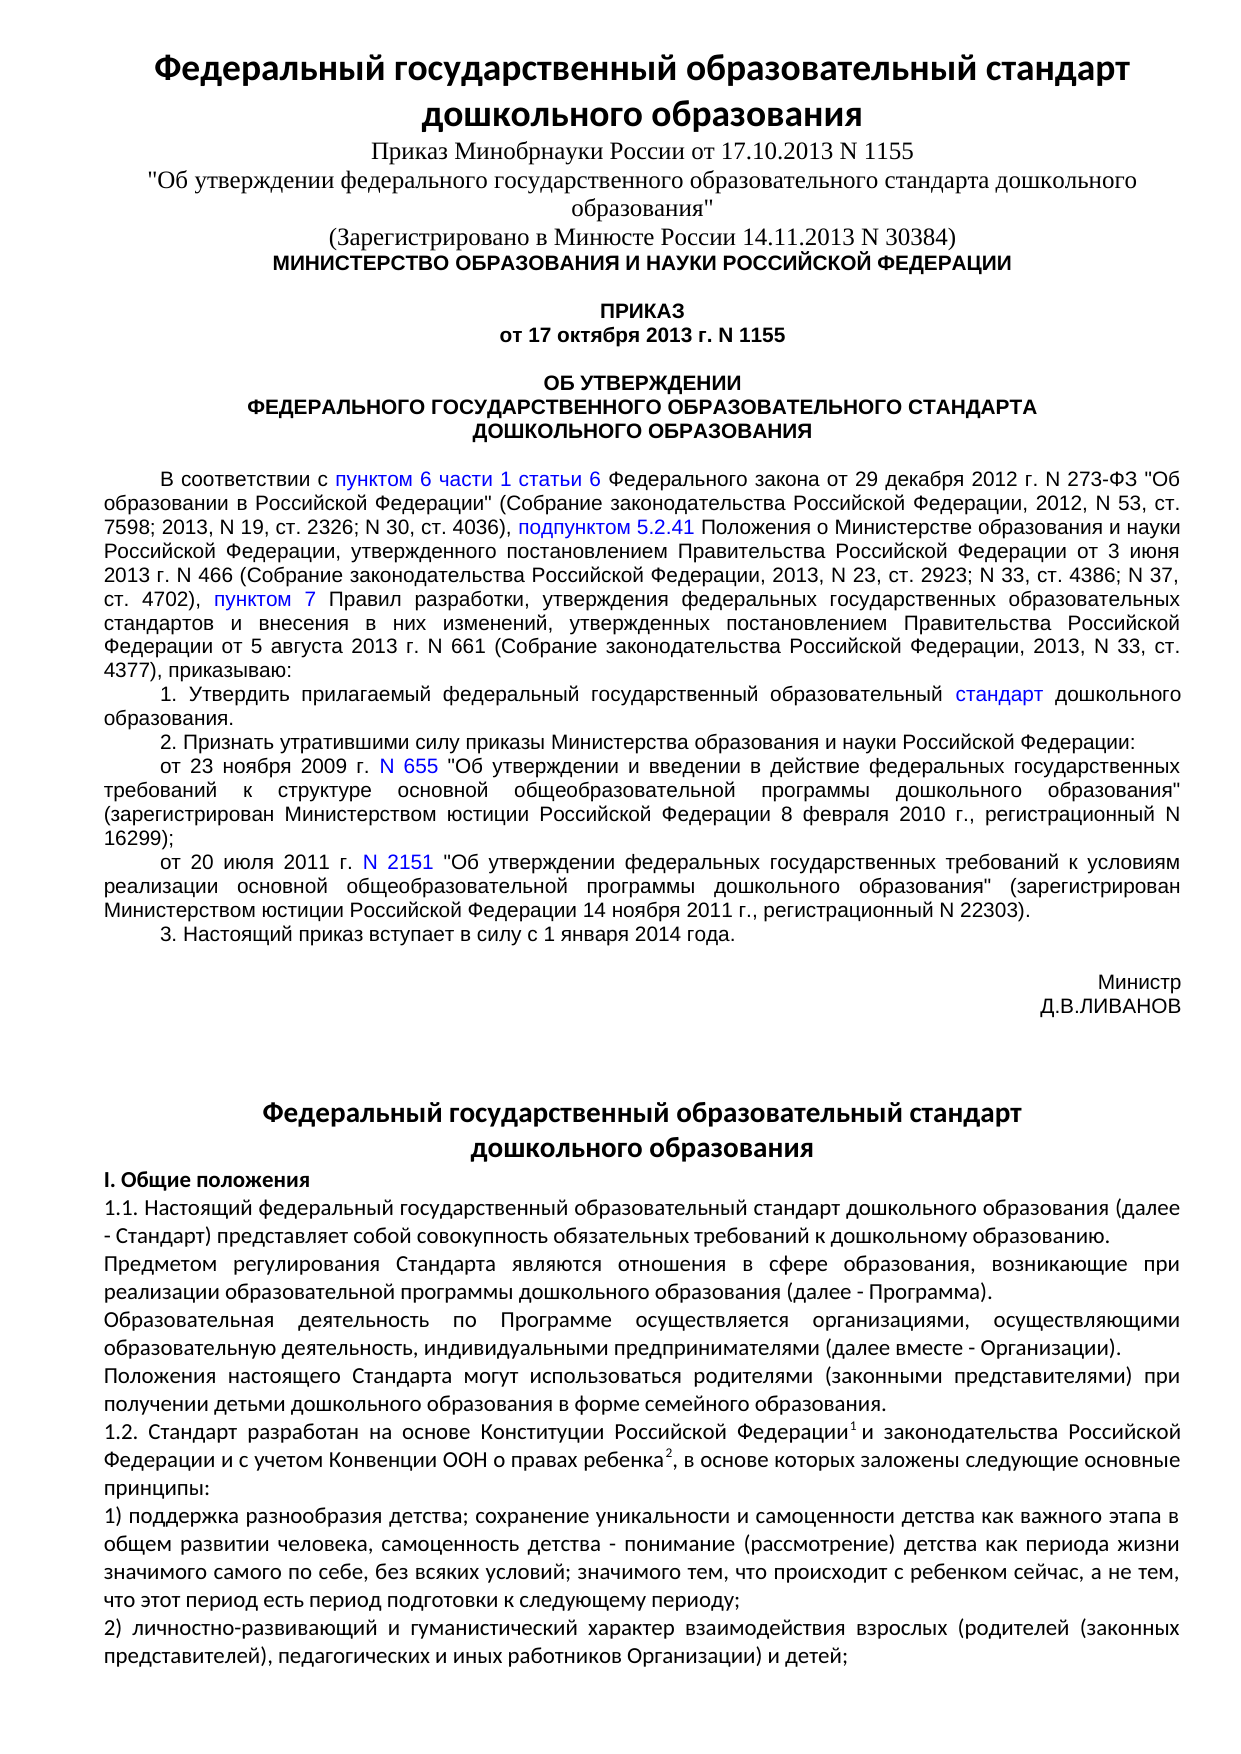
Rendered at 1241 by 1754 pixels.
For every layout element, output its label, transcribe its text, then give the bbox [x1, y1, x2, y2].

text ФЕДЕРАЛЬНОГО ГОСУДАРСТВЕННОГО ОБРАЗОВАТЕЛЬНОГО СТАНДАРТА [103, 395, 1181, 419]
text Приказ Минобрнауки России от 17.10.2013 N 1155 "Об утверждении федерального государственного образовательного стандарта дошкольного образования" (Зарегистрировано в Минюсте России 14.11.2013 N 30384) [103, 136, 1181, 251]
text Предметом регулирования Стандарта являются отношения в сфере образования, возникающие при реализации образовательной программы дошкольного образования (далее - Программа). [103, 1249, 1181, 1305]
text МИНИСТЕРСТВО ОБРАЗОВАНИЯ И НАУКИ РОССИЙСКОЙ ФЕДЕРАЦИИ [103, 251, 1181, 275]
text 2) личностно-развивающий и гуманистический характер взаимодействия взрослых (родителей (законных представителей), педагогических и иных работников Организации) и детей; [103, 1613, 1181, 1669]
text Д.В.ЛИВАНОВ [103, 994, 1181, 1018]
text 1.1. Настоящий федеральный государственный образовательный стандарт дошкольного образования (далее - Стандарт) представляет собой совокупность обязательных требований к дошкольному образованию. [103, 1193, 1181, 1249]
text Федеральный государственный образовательный стандарт [103, 1094, 1181, 1129]
text ДОШКОЛЬНОГО ОБРАЗОВАНИЯ [103, 419, 1181, 443]
text 3. Настоящий приказ вступает в силу с 1 января 2014 года. [103, 922, 1181, 946]
text Образовательная деятельность по Программе осуществляется организациями, осуществляющими образовательную деятельность, индивидуальными предпринимателями (далее вместе - Организации). [103, 1305, 1181, 1361]
text от 20 июля 2011 г. N 2151 "Об утверждении федеральных государственных требований к условиям реализации основной общеобразовательной программы дошкольного образования" (зарегистрирован Министерством юстиции Российской Федерации 14 ноября 2011 г., регистрационный N 22303). [103, 850, 1181, 922]
text Положения настоящего Стандарта могут использоваться родителями (законными представителями) при получении детьми дошкольного образования в форме семейного образования. [103, 1361, 1181, 1417]
text В соответствии с пунктом 6 части 1 статьи 6 Федерального закона от 29 декабря 2012 г. N 273-ФЗ "Об образовании в Российской Федерации" (Собрание законодательства Российской Федерации, 2012, N 53, ст. 7598; 2013, N 19, ст. 2326; N 30, ст. 4036), подпунктом 5.2.41 Положения о Министерстве образования и науки Российской Федерации, утвержденного постановлением Правительства Российской Федерации от 3 июня 2013 г. N 466 (Собрание законодательства Российской Федерации, 2013, N 23, ст. 2923; N 33, ст. 4386; N 37, ст. 4702), пунктом 7 Правил разработки, утверждения федеральных государственных образовательных стандартов и внесения в них изменений, утвержденных постановлением Правительства Российской Федерации от 5 августа 2013 г. N 661 (Собрание законодательства Российской Федерации, 2013, N 33, ст. 4377), приказываю: [103, 467, 1181, 682]
text I. Общие положения [103, 1165, 1181, 1193]
text 1.2. Стандарт разработан на основе Конституции Российской Федерации1 и законодательства Российской Федерации и с учетом Конвенции ООН о правах ребенка2, в основе которых заложены следующие основные принципы: [103, 1417, 1181, 1501]
text 1. Утвердить прилагаемый федеральный государственный образовательный стандарт дошкольного образования. [103, 682, 1181, 730]
text Федеральный государственный образовательный стандарт дошкольного образования [103, 44, 1181, 136]
text от 23 ноября 2009 г. N 655 "Об утверждении и введении в действие федеральных государственных требований к структуре основной общеобразовательной программы дошкольного образования" (зарегистрирован Министерством юстиции Российской Федерации 8 февраля 2010 г., регистрационный N 16299); [103, 754, 1181, 850]
text 1) поддержка разнообразия детства; сохранение уникальности и самоценности детства как важного этапа в общем развитии человека, самоценность детства - понимание (рассмотрение) детства как периода жизни значимого самого по себе, без всяких условий; значимого тем, что происходит с ребенком сейчас, а не тем, что этот период есть период подготовки к следующему периоду; [103, 1501, 1181, 1613]
text дошкольного образования [103, 1129, 1181, 1165]
text 2. Признать утратившими силу приказы Министерства образования и науки Российской Федерации: [103, 730, 1181, 754]
text Министр [103, 970, 1181, 994]
text ПРИКАЗ [103, 299, 1181, 323]
text ОБ УТВЕРЖДЕНИИ [103, 371, 1181, 395]
text от 17 октября 2013 г. N 1155 [103, 323, 1181, 347]
